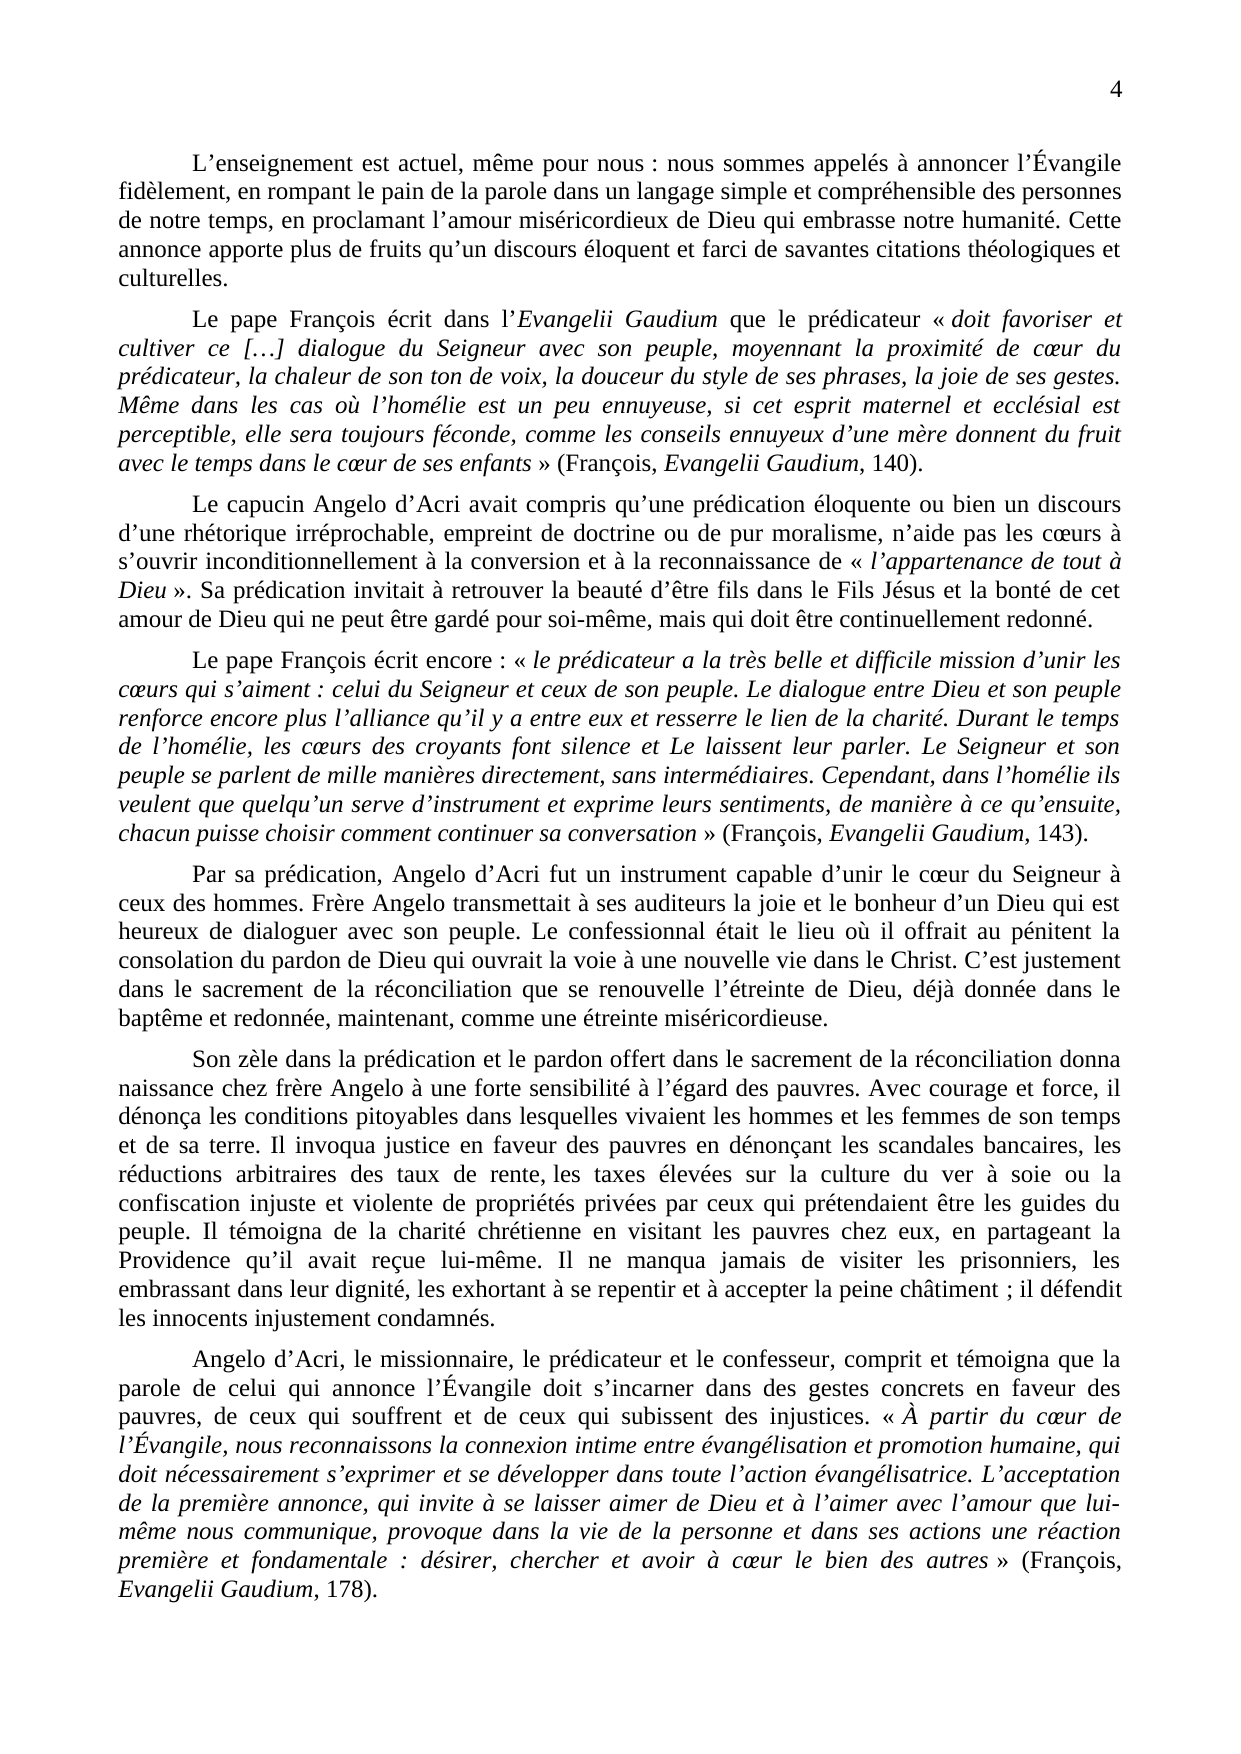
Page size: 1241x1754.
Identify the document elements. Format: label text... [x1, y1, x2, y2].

text Angelo d’Acri, le missionnaire, le prédicateur et le confesseur, comprit et témoigna que la parole de celui qui annonce l’Évangile doit s’incarner dans des gestes concrets en faveur des pauvres, de ceux qui souffrent et de ceux qui subissent des injustices. « À partir du cœur de l’Évangile, nous reconnaissons la connexion intime entre évangélisation et promotion humaine, qui doit nécessairement s’exprimer et se développer dans toute l’action évangélisatrice. L’acceptation de la première annonce, qui invite à se laisser aimer de Dieu et à l’aimer avec l’amour que lui-même nous communique, provoque dans la vie de la personne et dans ses actions une réaction première et fondamentale : désirer, chercher et avoir à cœur le bien des autres » (François, Evangelii Gaudium, 178). [118, 1344, 1122, 1603]
text Son zèle dans la prédication et le pardon offert dans le sacrement de la réconciliation donna naissance chez frère Angelo à une forte sensibilité à l’égard des pauvres. Avec courage et force, il dénonça les conditions pitoyables dans lesquelles vivaient les hommes et les femmes de son temps et de sa terre. Il invoqua justice en faveur des pauvres en dénonçant les scandales bancaires, les réductions arbitraires des taux de rente, les taxes élevées sur la culture du ver à soie ou la confiscation injuste et violente de propriétés privées par ceux qui prétendaient être les guides du peuple. Il témoigna de la charité chrétienne en visitant les pauvres chez eux, en partageant la Providence qu’il avait reçue lui-même. Il ne manqua jamais de visiter les prisonniers, les embrassant dans leur dignité, les exhortant à se repentir et à accepter la peine châtiment ; il défendit les innocents injustement condamnés. [118, 1044, 1122, 1331]
text L’enseignement est actuel, même pour nous : nous sommes appelés à annoncer l’Évangile fidèlement, en rompant le pain de la parole dans un langage simple et compréhensible des personnes de notre temps, en proclamant l’amour miséricordieux de Dieu qui embrasse notre humanité. Cette annonce apporte plus de fruits qu’un discours éloquent et farci de savantes citations théologiques et culturelles. [118, 148, 1122, 291]
text Le capucin Angelo d’Acri avait compris qu’une prédication éloquente ou bien un discours d’une rhétorique irréprochable, empreint de doctrine ou de pur moralisme, n’aide pas les cœurs à s’ouvrir inconditionnellement à la conversion et à la reconnaissance de « l’appartenance de tout à Dieu ». Sa prédication invitait à retrouver la beauté d’être fils dans le Fils Jésus et la bonté de cet amour de Dieu qui ne peut être gardé pour soi-même, mais qui doit être continuellement redonné. [118, 489, 1122, 633]
text Le pape François écrit dans l’Evangelii Gaudium que le prédicateur « doit favoriser et cultiver ce […] dialogue du Seigneur avec son peuple, moyennant la proximité de cœur du prédicateur, la chaleur de son ton de voix, la douceur du style de ses phrases, la joie de ses gestes. Même dans les cas où l’homélie est un peu ennuyeuse, si cet esprit maternel et ecclésial est perceptible, elle sera toujours féconde, comme les conseils ennuyeux d’une mère donnent du fruit avec le temps dans le cœur de ses enfants » (François, Evangelii Gaudium, 140). [118, 304, 1122, 476]
text Le pape François écrit encore : « le prédicateur a la très belle et difficile mission d’unir les cœurs qui s’aiment : celui du Seigneur et ceux de son peuple. Le dialogue entre Dieu et son peuple renforce encore plus l’alliance qu’il y a entre eux et resserre le lien de la charité. Durant le temps de l’homélie, les cœurs des croyants font silence et Le laissent leur parler. Le Seigneur et son peuple se parlent de mille manières directement, sans intermédiaires. Cependant, dans l’homélie ils veulent que quelqu’un serve d’instrument et exprime leurs sentiments, de manière à ce qu’ensuite, chacun puisse choisir comment continuer sa conversation » (François, Evangelii Gaudium, 143). [118, 645, 1122, 846]
text Par sa prédication, Angelo d’Acri fut un instrument capable d’unir le cœur du Seigneur à ceux des hommes. Frère Angelo transmettait à ses auditeurs la joie et le bonheur d’un Dieu qui est heureux de dialoguer avec son peuple. Le confessionnal était le lieu où il offrait au pénitent la consolation du pardon de Dieu qui ouvrait la voie à une nouvelle vie dans le Christ. C’est justement dans le sacrement de la réconciliation que se renouvelle l’étreinte de Dieu, déjà donnée dans le baptême et redonnée, maintenant, comme une étreinte miséricordieuse. [118, 859, 1122, 1031]
